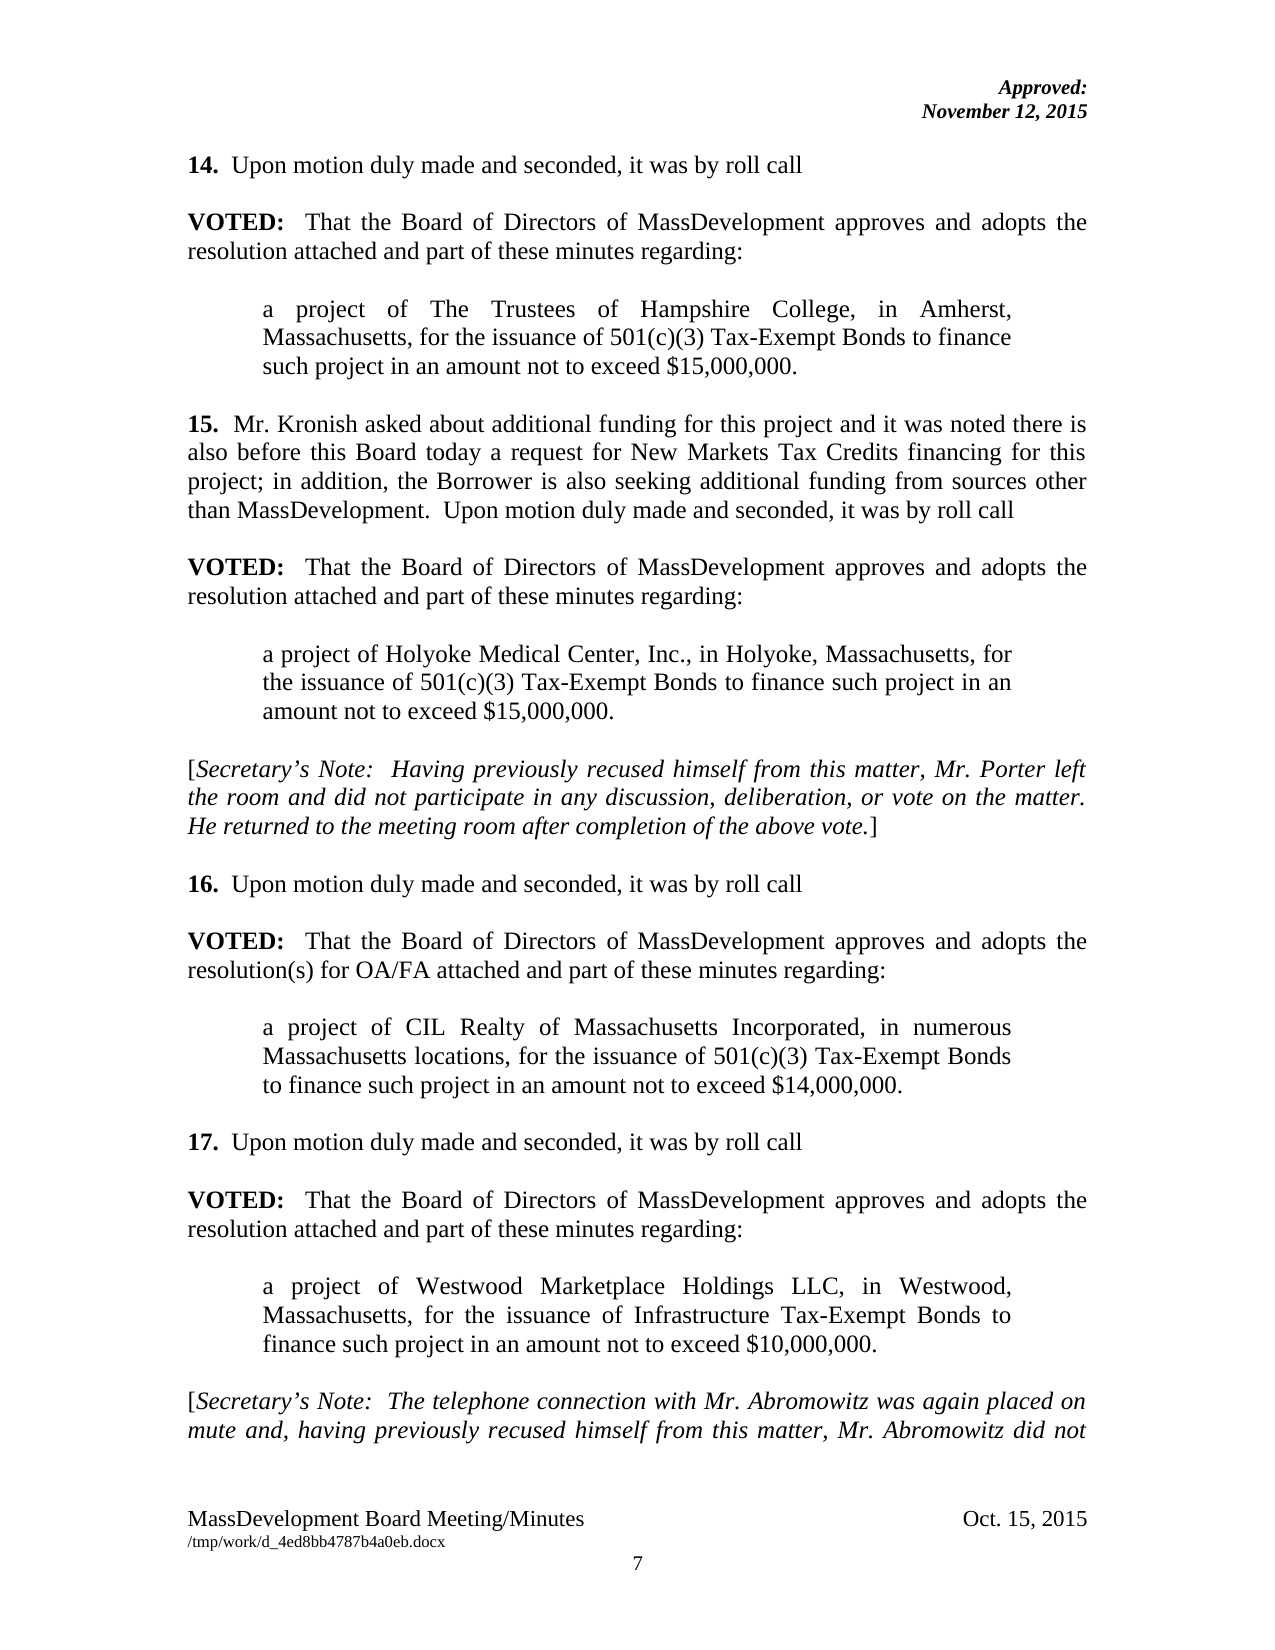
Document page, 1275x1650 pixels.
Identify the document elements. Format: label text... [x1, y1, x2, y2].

text VOTED: That the Board of Directors of MassDevelopment approves and adopts the resolution attached and part of these minutes regarding: [187, 552, 1087, 610]
text a project of Westwood Marketplace Holdings LLC, in Westwood, Massachusetts, for the issuance of Infrastructure Tax-Exempt Bonds to finance such project in an amount not to exceed $10,000,000. [262, 1271, 1012, 1357]
text a project of Holyoke Medical Center, Inc., in Holyoke, Massachusetts, for the issuance of 501(c)(3) Tax-Exempt Bonds to finance such project in an amount not to exceed $15,000,000. [262, 639, 1012, 725]
text a project of The Trustees of Hampshire College, in Amherst, Massachusetts, for the issuance of 501(c)(3) Tax-Exempt Bonds to finance such project in an amount not to exceed $15,000,000. [262, 294, 1012, 380]
text 15. Mr. Kronish asked about additional funding for this project and it was noted there is also before this Board today a request for New Markets Tax Credits financing for this project; in addition, the Borrower is also seeking additional funding from sources other than MassDevelopment. Upon motion duly made and seconded, it was by roll call [187, 409, 1087, 524]
text VOTED: That the Board of Directors of MassDevelopment approves and adopts the resolution attached and part of these minutes regarding: [187, 207, 1087, 265]
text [187, 1386, 1087, 1444]
text 16. Upon motion duly made and seconded, it was by roll call [187, 869, 1087, 897]
text VOTED: That the Board of Directors of MassDevelopment approves and adopts the resolution attached and part of these minutes regarding: [187, 1185, 1087, 1242]
text a project of CIL Realty of Massachusetts Incorporated, in numerous Massachusetts locations, for the issuance of 501(c)(3) Tax-Exempt Bonds to finance such project in an amount not to exceed $14,000,000. [262, 1012, 1012, 1099]
text VOTED: That the Board of Directors of MassDevelopment approves and adopts the resolution(s) for OA/FA attached and part of these minutes regarding: [187, 926, 1087, 984]
text 14. Upon motion duly made and seconded, it was by roll call [187, 150, 1087, 179]
text 17. Upon motion duly made and seconded, it was by roll call [187, 1127, 1087, 1156]
text [Secretary’s Note: Having previously recused himself from this matter, Mr. Porter left the room and did not participate in any discussion, deliberation, or vote on the matter. He returned to the meeting room after completion of the above vote.] [187, 754, 1087, 840]
